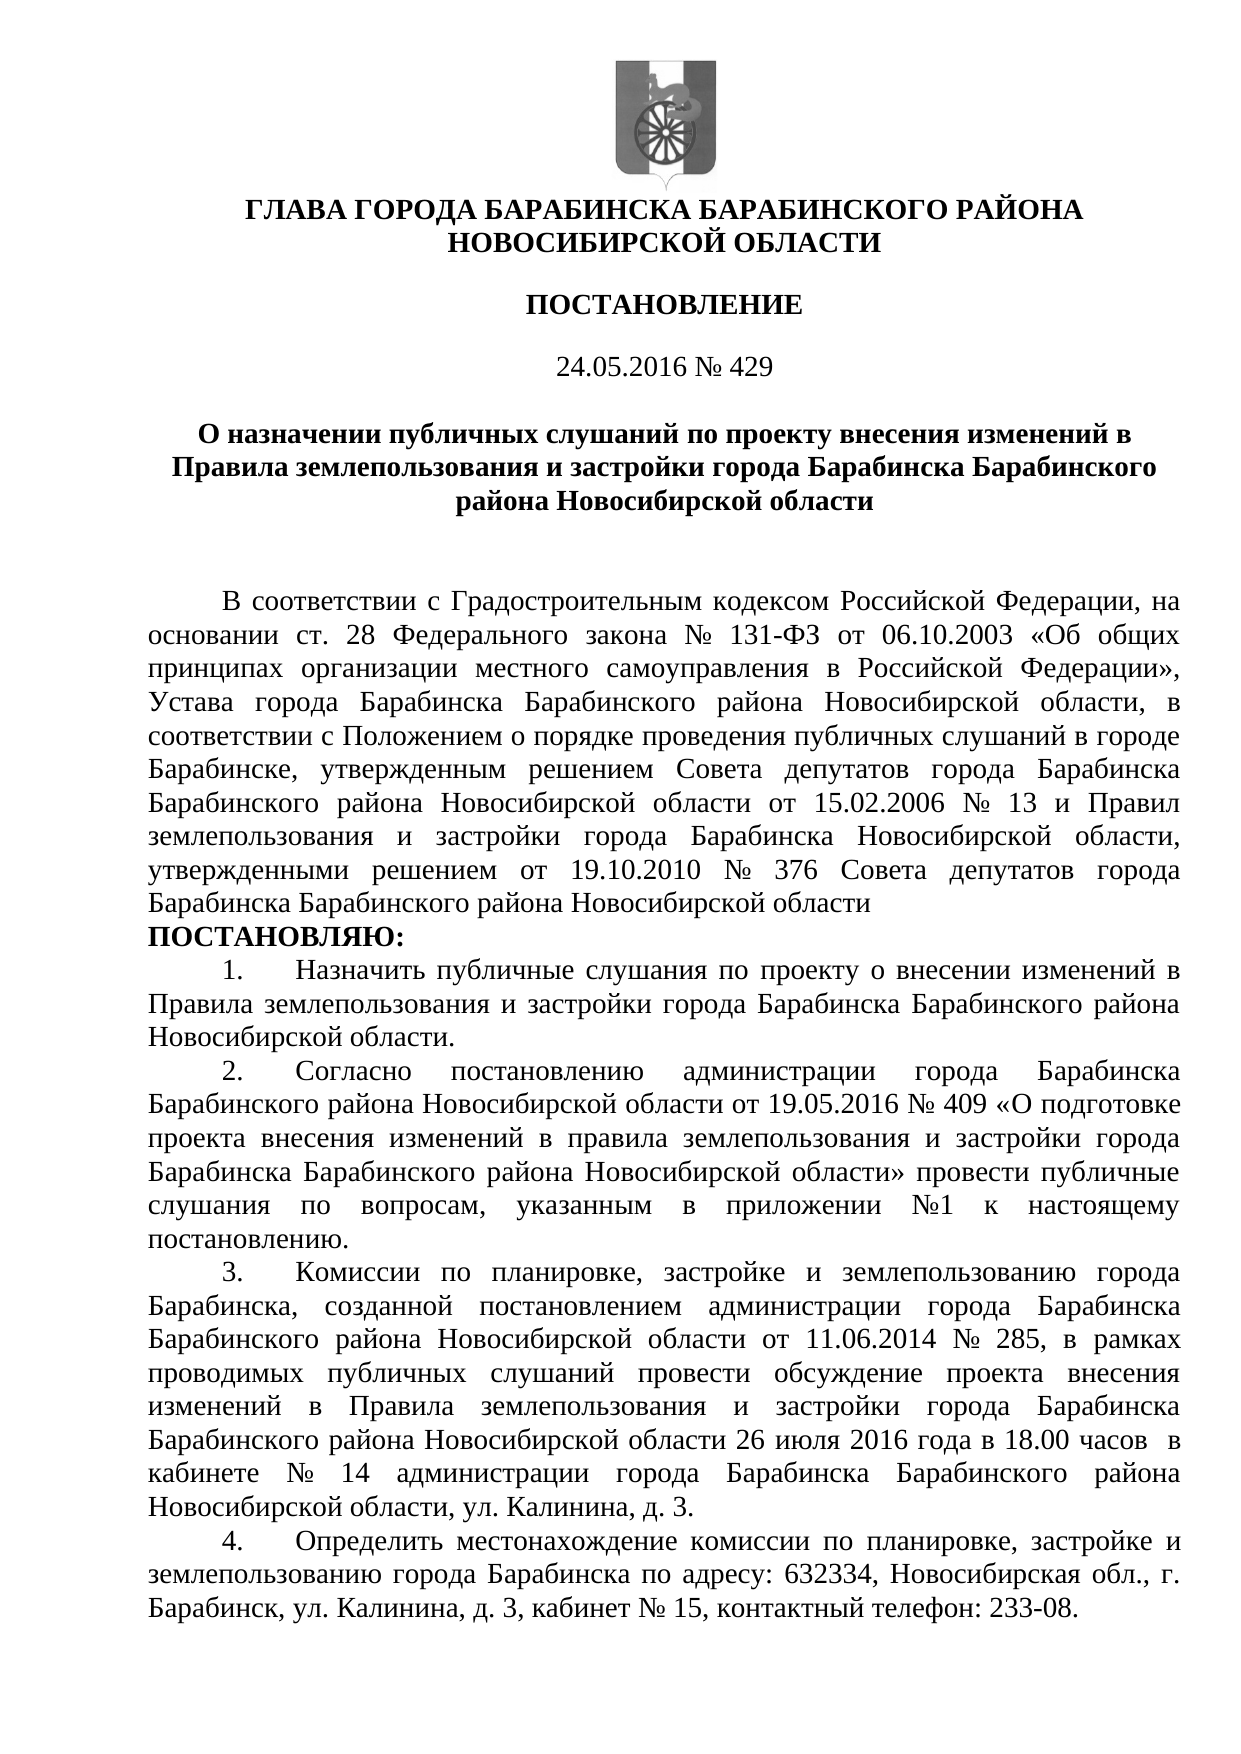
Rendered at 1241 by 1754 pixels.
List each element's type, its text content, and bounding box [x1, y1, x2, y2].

title Комиссии по планировке, застройке и землепользованию города Барабинска, созданной постановлением администрации города Барабинска Барабинского района Новосибирской области от 11.06.2014 № 285, в рамках проводимых публичных слушаний провести обсуждение проекта внесения изменений в Правила землепользования и застройки города Барабинска Барабинского района Новосибирской области 26 июля 2016 года в 18.00 часов в кабинете № 14 администрации города Барабинска Барабинского района Новосибирской области, ул. Калинина, д. 3. [148, 1254, 1181, 1523]
list Согласно постановлению администрации города Барабинска Барабинского района Новосибирской области от 19.05.2016 № 409 «О подготовке проекта внесения изменений в правила землепользования и застройки города Барабинска Барабинского района Новосибирской области» провести публичные слушания по вопросам, указанным в приложении №1 к настоящему постановлению. [148, 1053, 1181, 1254]
title Определить местонахождение комиссии по планировке, застройке и землепользованию города Барабинска по адресу: 632334, Новосибирская обл., г. Барабинск, ул. Калинина, д. 3, кабинет № 15, контактный телефон: 233-08. [148, 1523, 1181, 1623]
title В соответствии с Градостроительным кодексом Российской Федерации, на основании ст. 28 Федерального закона № 131-ФЗ от 06.10.2003 «Об общих принципах организации местного самоуправления в Российской Федерации», Устава города Барабинска Барабинского района Новосибирской области, в соответствии с Положением о порядке проведения публичных слушаний в городе Барабинске, утвержденным решением Совета депутатов города Барабинска Барабинского района Новосибирской области от 15.02.2006 № 13 и Правил землепользования и застройки города Барабинска Новосибирской области, утвержденными решением от 19.10.2010 № 376 Совета депутатов города Барабинска Барабинского района Новосибирской области [148, 583, 1181, 919]
subtitle ПОСТАНОВЛЕНИЕ [148, 287, 1181, 321]
title ГЛАВА ГОРОДА БАРАБИНСКА БАРАБИНСКОГО РАЙОНА [148, 192, 1181, 226]
title ПОСТАНОВЛЯЮ: [148, 919, 1181, 952]
title НОВОСИБИРСКОЙ ОБЛАСТИ [148, 226, 1181, 259]
title О назначении публичных слушаний по проекту внесения изменений в Правила землепользования и застройки города Барабинска Барабинского района Новосибирской области [148, 416, 1181, 516]
title Назначить публичные слушания по проекту о внесении изменений в Правила землепользования и застройки города Барабинска Барабинского района Новосибирской области. [148, 952, 1181, 1053]
text 24.05.2016 № 429 [148, 349, 1181, 382]
